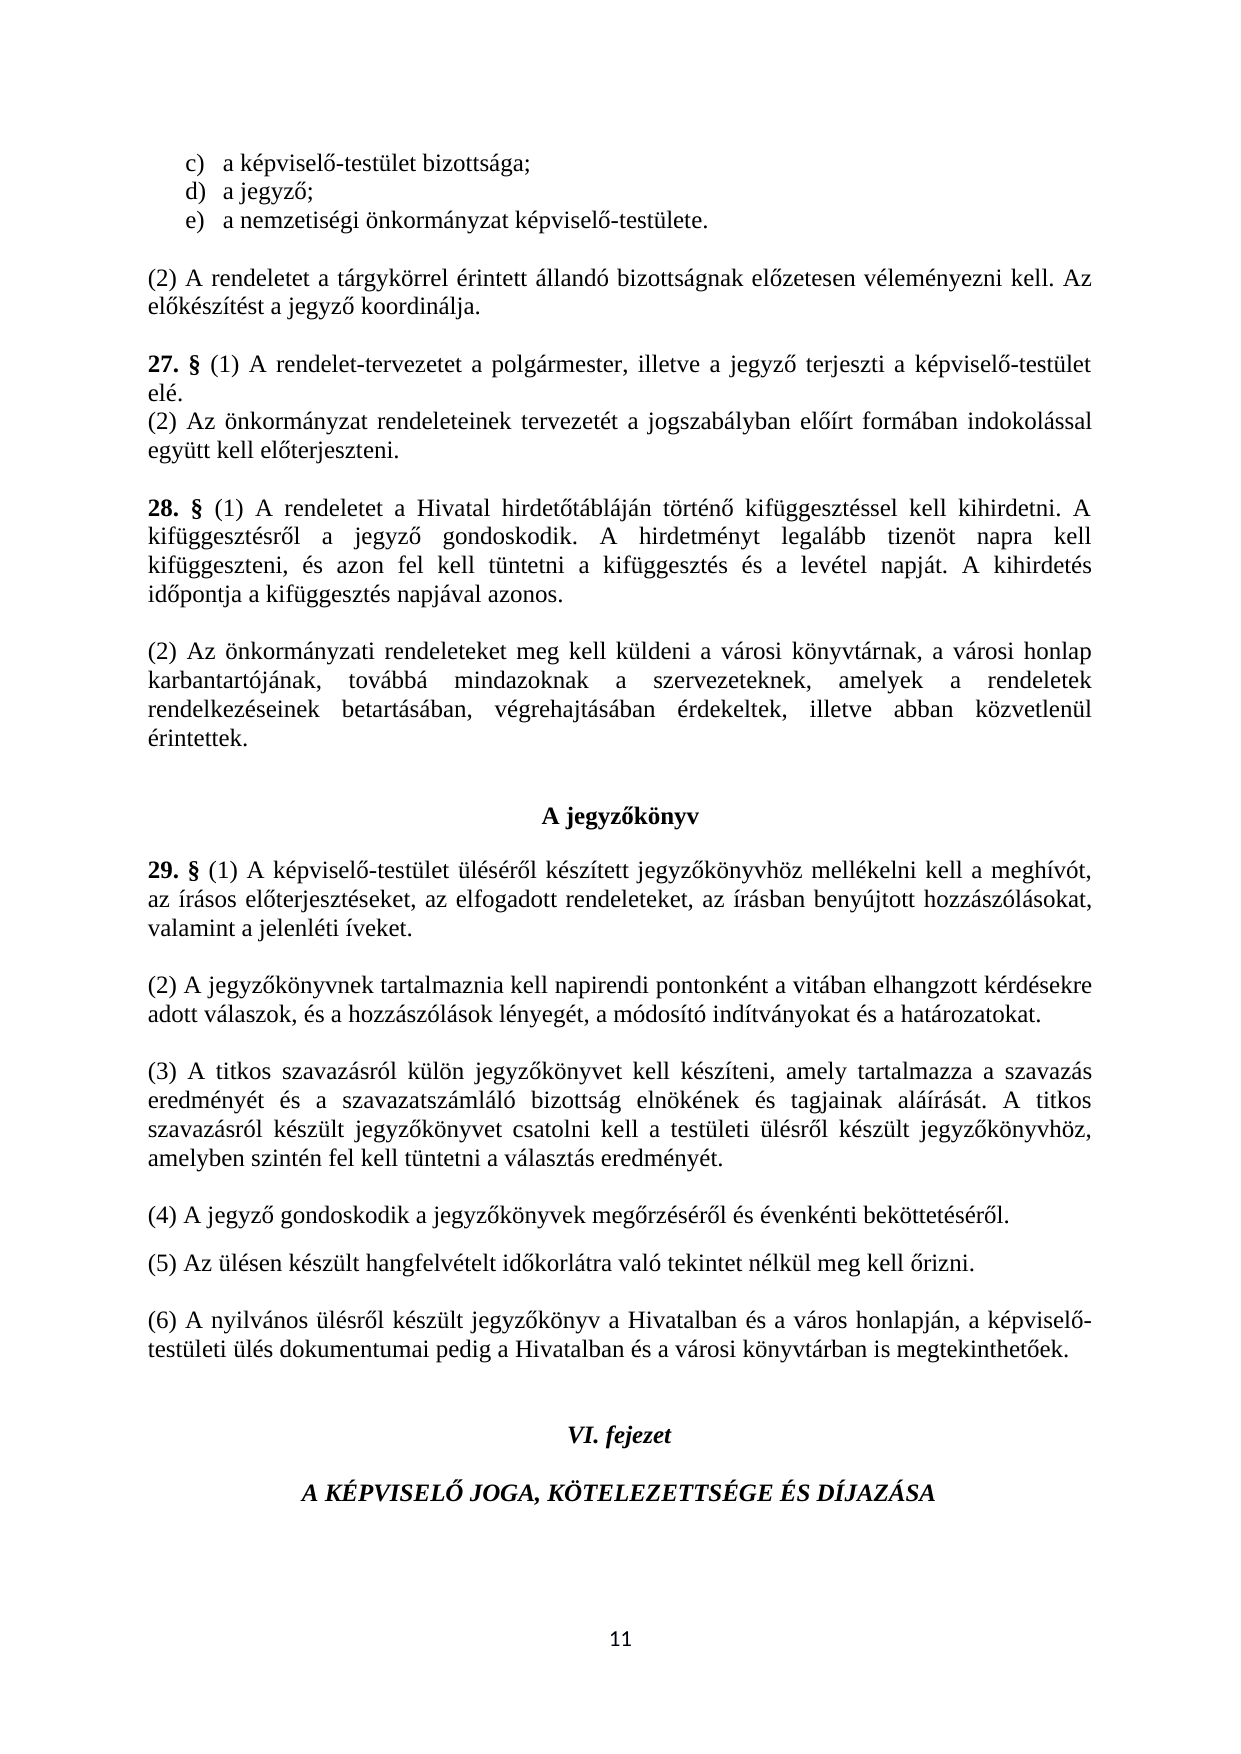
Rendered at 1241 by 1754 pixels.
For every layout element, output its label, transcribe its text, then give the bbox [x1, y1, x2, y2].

text (2) A rendeletet a tárgykörrel érintett állandó bizottságnak előzetesen véleményezni kell. Az előkészítést a jegyző koordinálja. [148, 263, 1093, 320]
text (6) A nyilvános ülésről készült jegyzőkönyv a Hivatalban és a város honlapján, a képviselő-testületi ülés dokumentumai pedig a Hivatalban és a városi könyvtárban is megtekinthetőek. [148, 1306, 1093, 1363]
text A jegyzőkönyv [148, 801, 1093, 830]
text 29. § (1) A képviselő-testület üléséről készített jegyzőkönyvhöz mellékelni kell a meghívót, az írásos előterjesztéseket, az elfogadott rendeleteket, az írásban benyújtott hozzászólásokat, valamint a jelenléti íveket. [148, 855, 1093, 941]
text (5) Az ülésen készült hangfelvételt időkorlátra való tekintet nélkül meg kell őrizni. [148, 1248, 1093, 1276]
text (2) A jegyzőkönyvnek tartalmaznia kell napirendi pontonként a vitában elhangzott kérdésekre adott válaszok, és a hozzászólások lényegét, a módosító indítványokat és a határozatokat. [148, 970, 1093, 1028]
text VI. fejezet [148, 1421, 1093, 1449]
text 28. § (1) A rendeletet a Hivatal hirdetőtábláján történő kifüggesztéssel kell kihirdetni. A kifüggesztésről a jegyző gondoskodik. A hirdetményt legalább tizenöt napra kell kifüggeszteni, és azon fel kell tüntetni a kifüggesztés és a levétel napját. A kihirdetés időpontja a kifüggesztés napjával azonos. [148, 493, 1093, 608]
text (3) A titkos szavazásról külön jegyzőkönyvet kell készíteni, amely tartalmazza a szavazás eredményét és a szavazatszámláló bizottság elnökének és tagjainak aláírását. A titkos szavazásról készült jegyzőkönyvet csatolni kell a testületi ülésről készült jegyzőkönyvhöz, amelyben szintén fel kell tüntetni a választás eredményét. [148, 1056, 1093, 1171]
text (4) A jegyző gondoskodik a jegyzőkönyvek megőrzéséről és évenkénti beköttetéséről. [148, 1200, 1093, 1229]
list a jegyző; [185, 176, 1093, 205]
text (2) Az önkormányzati rendeleteket meg kell küldeni a városi könyvtárnak, a városi honlap karbantartójának, továbbá mindazoknak a szervezeteknek, amelyek a rendeletek rendelkezéseinek betartásában, végrehajtásában érdekeltek, illetve abban közvetlenül érintettek. [148, 636, 1093, 751]
list a képviselő-testület bizottsága; [185, 148, 1093, 176]
text (2) Az önkormányzat rendeleteinek tervezetét a jogszabályban előírt formában indokolással együtt kell előterjeszteni. [148, 406, 1093, 464]
list a nemzetiségi önkormányzat képviselő-testülete. [185, 205, 1093, 234]
text 27. § (1) A rendelet-tervezetet a polgármester, illetve a jegyző terjeszti a képviselő-testület elé. [148, 349, 1093, 406]
text A képviselő joga, kötelezettsége és díjazása [148, 1478, 1093, 1507]
